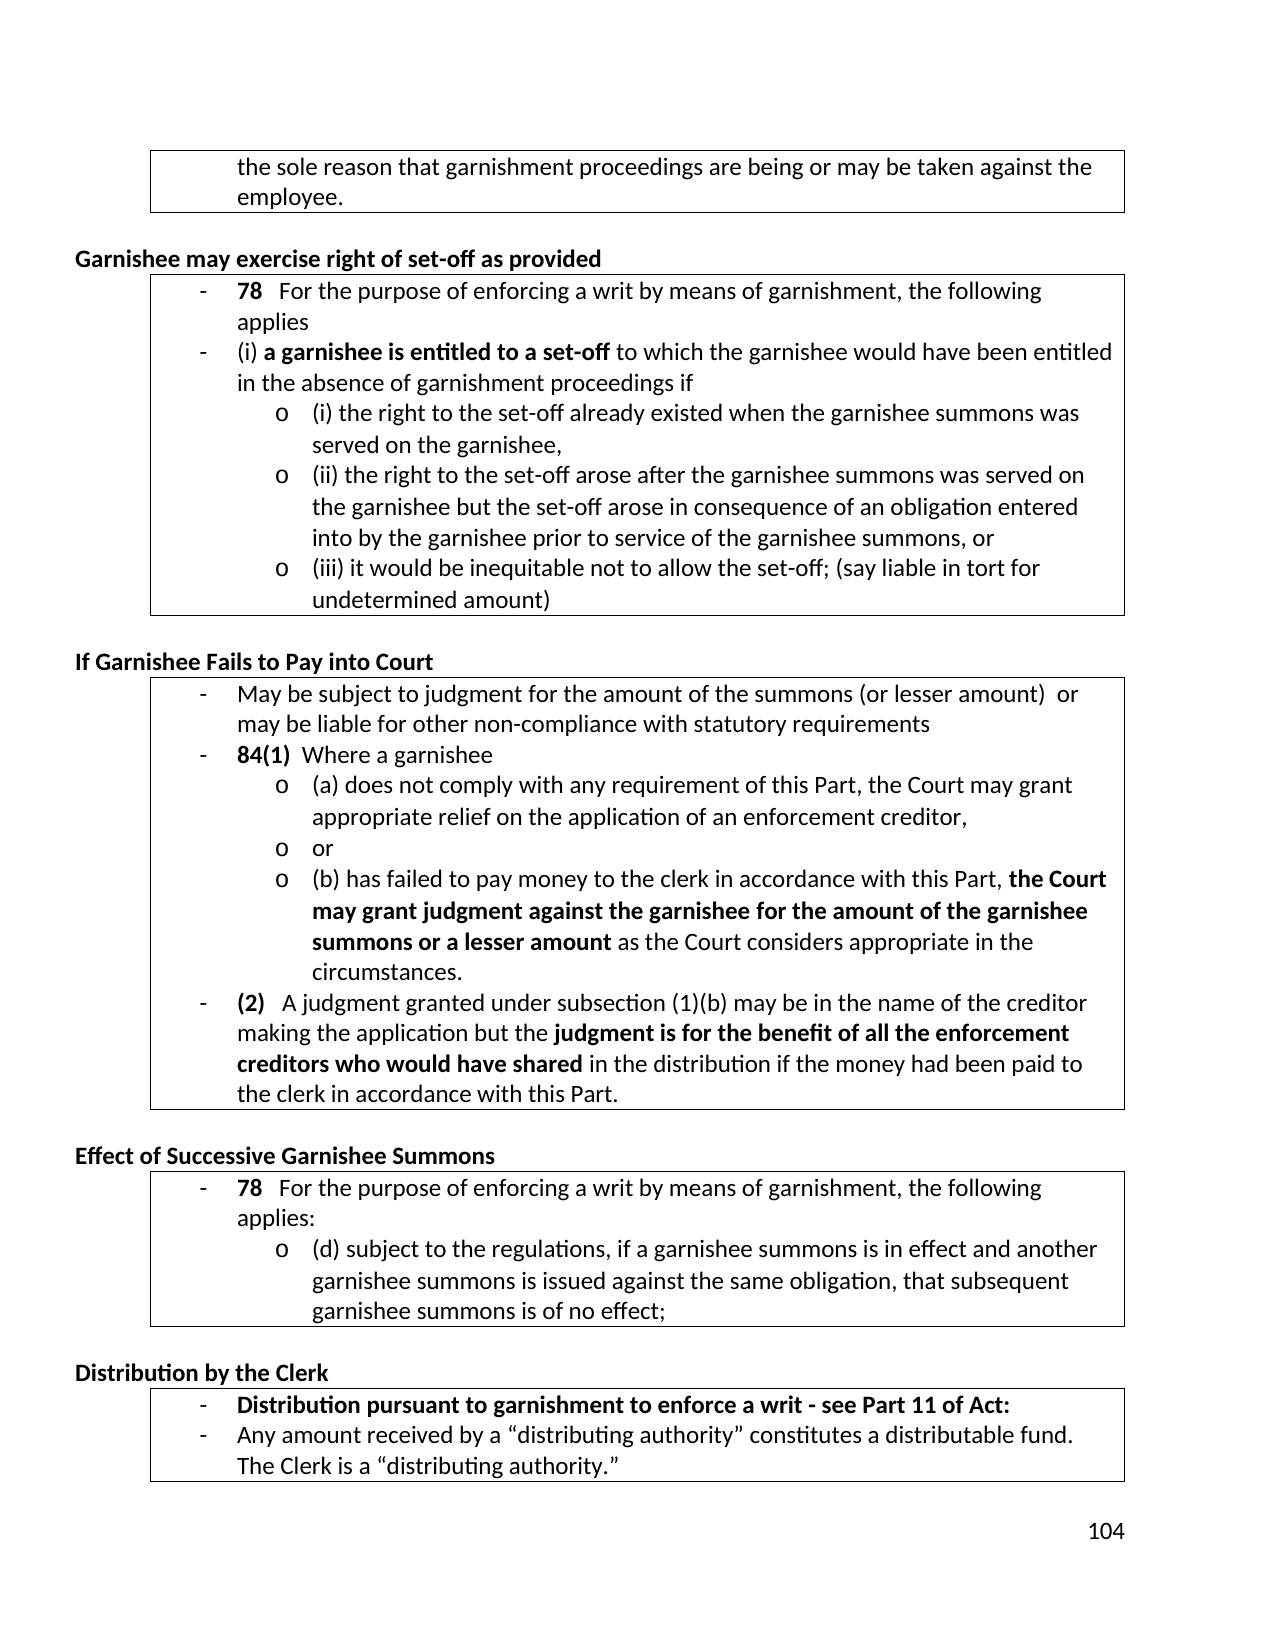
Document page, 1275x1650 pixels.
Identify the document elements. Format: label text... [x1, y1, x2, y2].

text If Garnishee Fails to Pay into Court [75, 646, 1125, 677]
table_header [151, 1389, 1124, 1481]
table_header May be subject to judgment for the amount of the summons (or lesser amount) or may be liable for other non-compliance with statutory requirements 84(1) Where a garnishee (a) does not comply with any requirement of this Part, the Court may grant appropriate relief on the application of an enforcement creditor, or (b) has failed to pay money to the clerk in accordance with this Part, the Court may grant judgment against the garnishee for the amount of the garnishee summons or a lesser amount as the Court considers appropriate in the circumstances. (2) A judgment granted under subsection (1)(b) may be in the name of the creditor making the application but the judgment is for the benefit of all the enforcement creditors who would have shared in the distribution if the money had been paid to the clerk in accordance with this Part. [151, 678, 1124, 1109]
table_header 78 For the purpose of enforcing a writ by means of garnishment, the following applies: (d) subject to the regulations, if a garnishee summons is in effect and another garnishee summons is issued against the same obligation, that subsequent garnishee summons is of no effect; [151, 1172, 1124, 1326]
text Garnishee may exercise right of set-off as provided [75, 244, 1125, 274]
text Distribution by the Clerk [75, 1357, 1125, 1388]
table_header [151, 151, 1124, 212]
table_header 78 For the purpose of enforcing a writ by means of garnishment, the following applies (i) a garnishee is entitled to a set-off to which the garnishee would have been entitled in the absence of garnishment proceedings if (i) the right to the set-off already existed when the garnishee summons was served on the garnishee, (ii) the right to the set-off arose after the garnishee summons was served on the garnishee but the set-off arose in consequence of an obligation entered into by the garnishee prior to service of the garnishee summons, or (iii) it would be inequitable not to allow the set-off; (say liable in tort for undetermined amount) [151, 275, 1124, 615]
text Effect of Successive Garnishee Summons [75, 1140, 1125, 1171]
